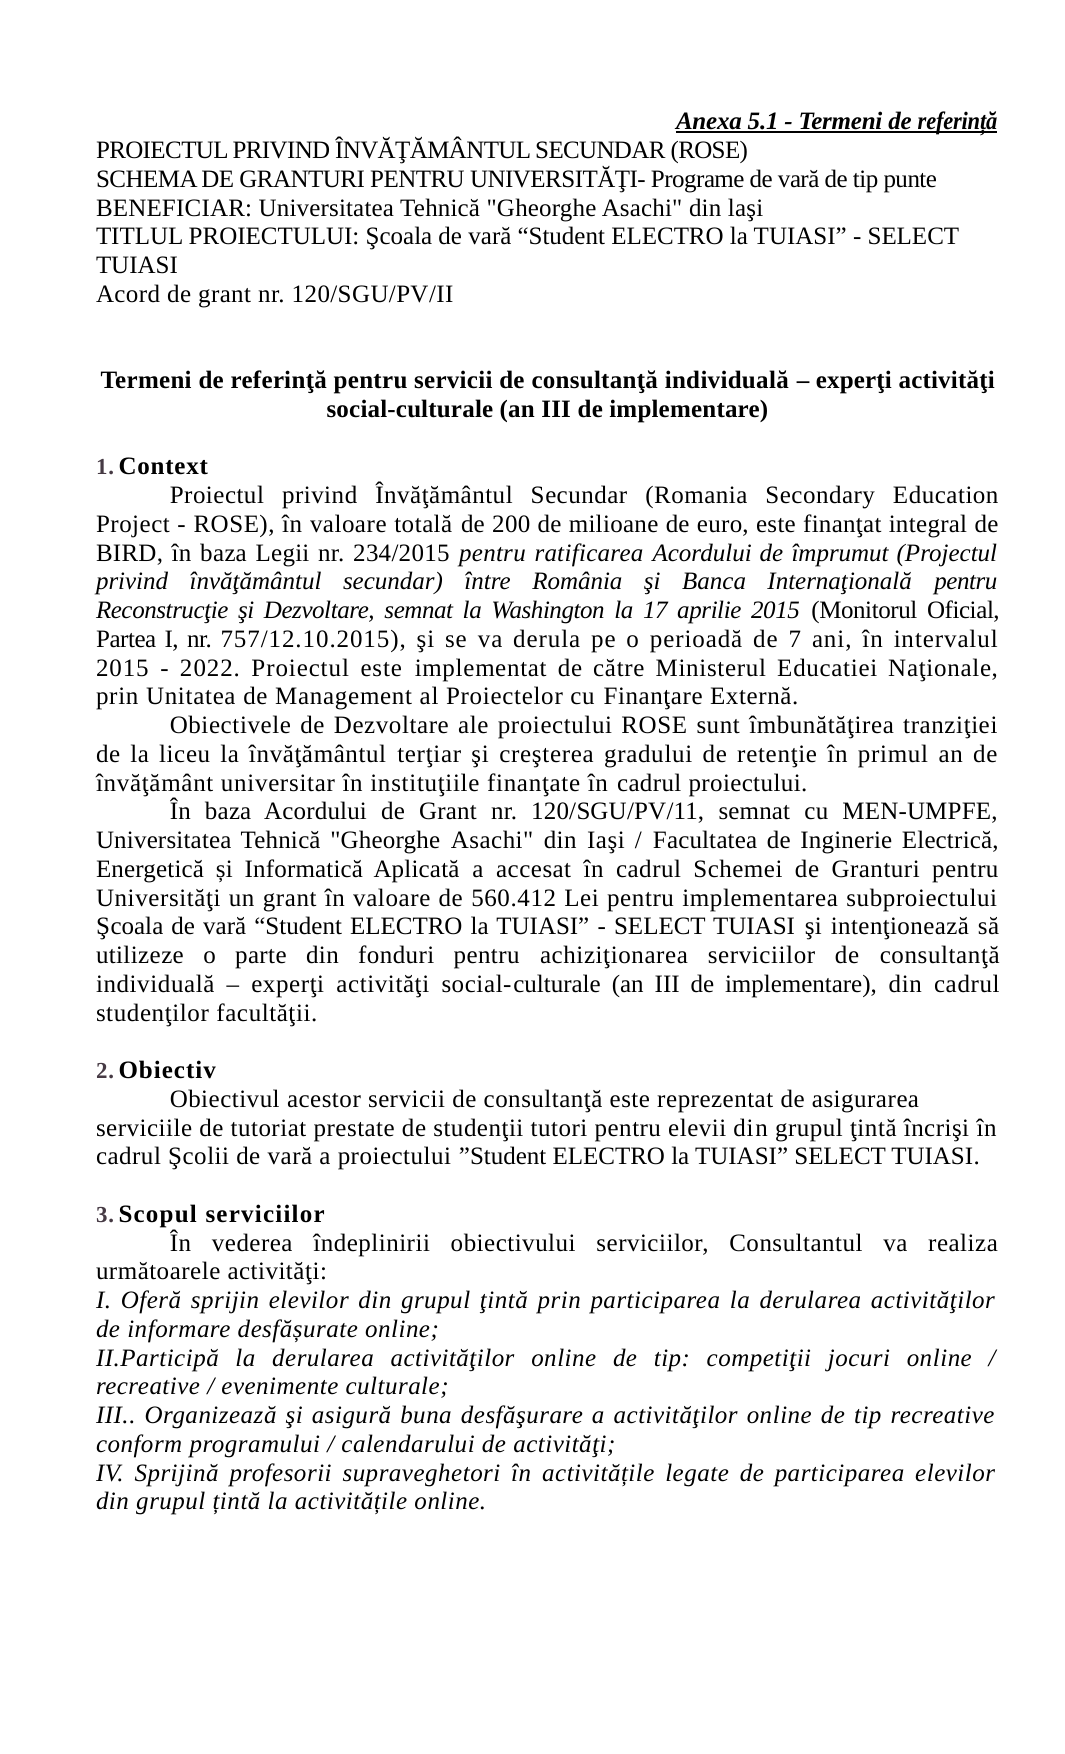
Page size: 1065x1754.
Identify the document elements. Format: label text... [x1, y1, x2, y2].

text SCHEMA DE GRANTURI PENTRU UNIVERSITĂŢI- Programe de vară de tip punte BENEFICIAR: Universitatea Tehnică "Gheorghe Asachi" din laşi [96, 164, 999, 221]
text Obiectivul acestor servicii de consultanţă este reprezentat de asigurarea serviciile de tutoriat prestate de studenţii tutori pentru elevii din grupul ţintă încrişi în cadrul Şcolii de vară a proiectului ”Student ELECTRO la TUIASI” SELECT TUIASI. [96, 1084, 999, 1170]
text II.Participă la derularea activităţilor online de tip: competiţii jocuri online / recreative / evenimente culturale; [96, 1343, 999, 1400]
text Acord de grant nr. 120/SGU/PV/II [96, 279, 999, 308]
text Termeni de referinţă pentru servicii de consultanţă individuală – experţi activităţi social-culturale (an III de implementare) [96, 365, 999, 423]
list Scopul serviciilor [96, 1199, 999, 1228]
text TITLUL PROIECTULUI: Şcoala de vară “Student ELECTRO la TUIASI” - SELECT TUIASI [96, 221, 999, 279]
text În vederea îndeplinirii obiectivului serviciilor, Consultantul va realiza următoarele activităţi: [96, 1228, 999, 1285]
text IV. Sprijină profesorii supraveghetori în activitățile legate de participarea elevilor din grupul țintă la activitățile online. [96, 1458, 999, 1515]
list Obiectiv [96, 1055, 999, 1084]
text PROIECTUL PRIVIND ÎNVĂŢĂMÂNTUL SECUNDAR (ROSE) [96, 135, 999, 164]
text I. Oferă sprijin elevilor din grupul ţintă prin participarea la derularea activităţilor de informare desfășurate online; [96, 1285, 999, 1343]
text Anexa 5.1 - Termeni de referință [96, 106, 999, 135]
text III.. Organizează şi asigură buna desfăşurare a activităţilor online de tip recreative conform programului / calendarului de activităţi; [96, 1400, 999, 1458]
text Proiectul privind Învăţământul Secundar (Romania Secondary Education Project - ROSE), în valoare totală de 200 de milioane de euro, este finanţat integral de BIRD, în baza Legii nr. 234/2015 pentru ratificarea Acordului de împrumut (Projectul privind învăţământul secundar) între România şi Banca Internaţională pentru Reconstrucţie şi Dezvoltare, semnat la Washington la 17 aprilie 2015 (Monitorul Oficial, Partea I, nr. 757/12.10.2015), şi se va derula pe o perioadă de 7 ani, în intervalul 2015 - 2022. Proiectul este implementat de către Ministerul Educatiei Naţionale, prin Unitatea de Management al Proiectelor cu Finanţare Externă. [96, 480, 999, 710]
list Context [96, 451, 999, 480]
text În baza Acordului de Grant nr. 120/SGU/PV/11, semnat cu MEN-UMPFE, Universitatea Tehnică "Gheorghe Asachi" din Iaşi / Facultatea de Inginerie Electrică, Energetică și Informatică Aplicată a accesat în cadrul Schemei de Granturi pentru Universităţi un grant în valoare de 560.412 Lei pentru implementarea subproiectului Şcoala de vară “Student ELECTRO la TUIASI” - SELECT TUIASI şi intenţionează să utilizeze o parte din fonduri pentru achiziţionarea serviciilor de consultanţă individuală – experţi activităţi social-culturale (an III de implementare), din cadrul studenţilor facultăţii. [96, 796, 999, 1026]
text Obiectivele de Dezvoltare ale proiectului ROSE sunt îmbunătăţirea tranziţiei de la liceu la învăţământul terţiar şi creşterea gradului de retenţie în primul an de învăţământ universitar în instituţiile finanţate în cadrul proiectului. [96, 710, 999, 796]
